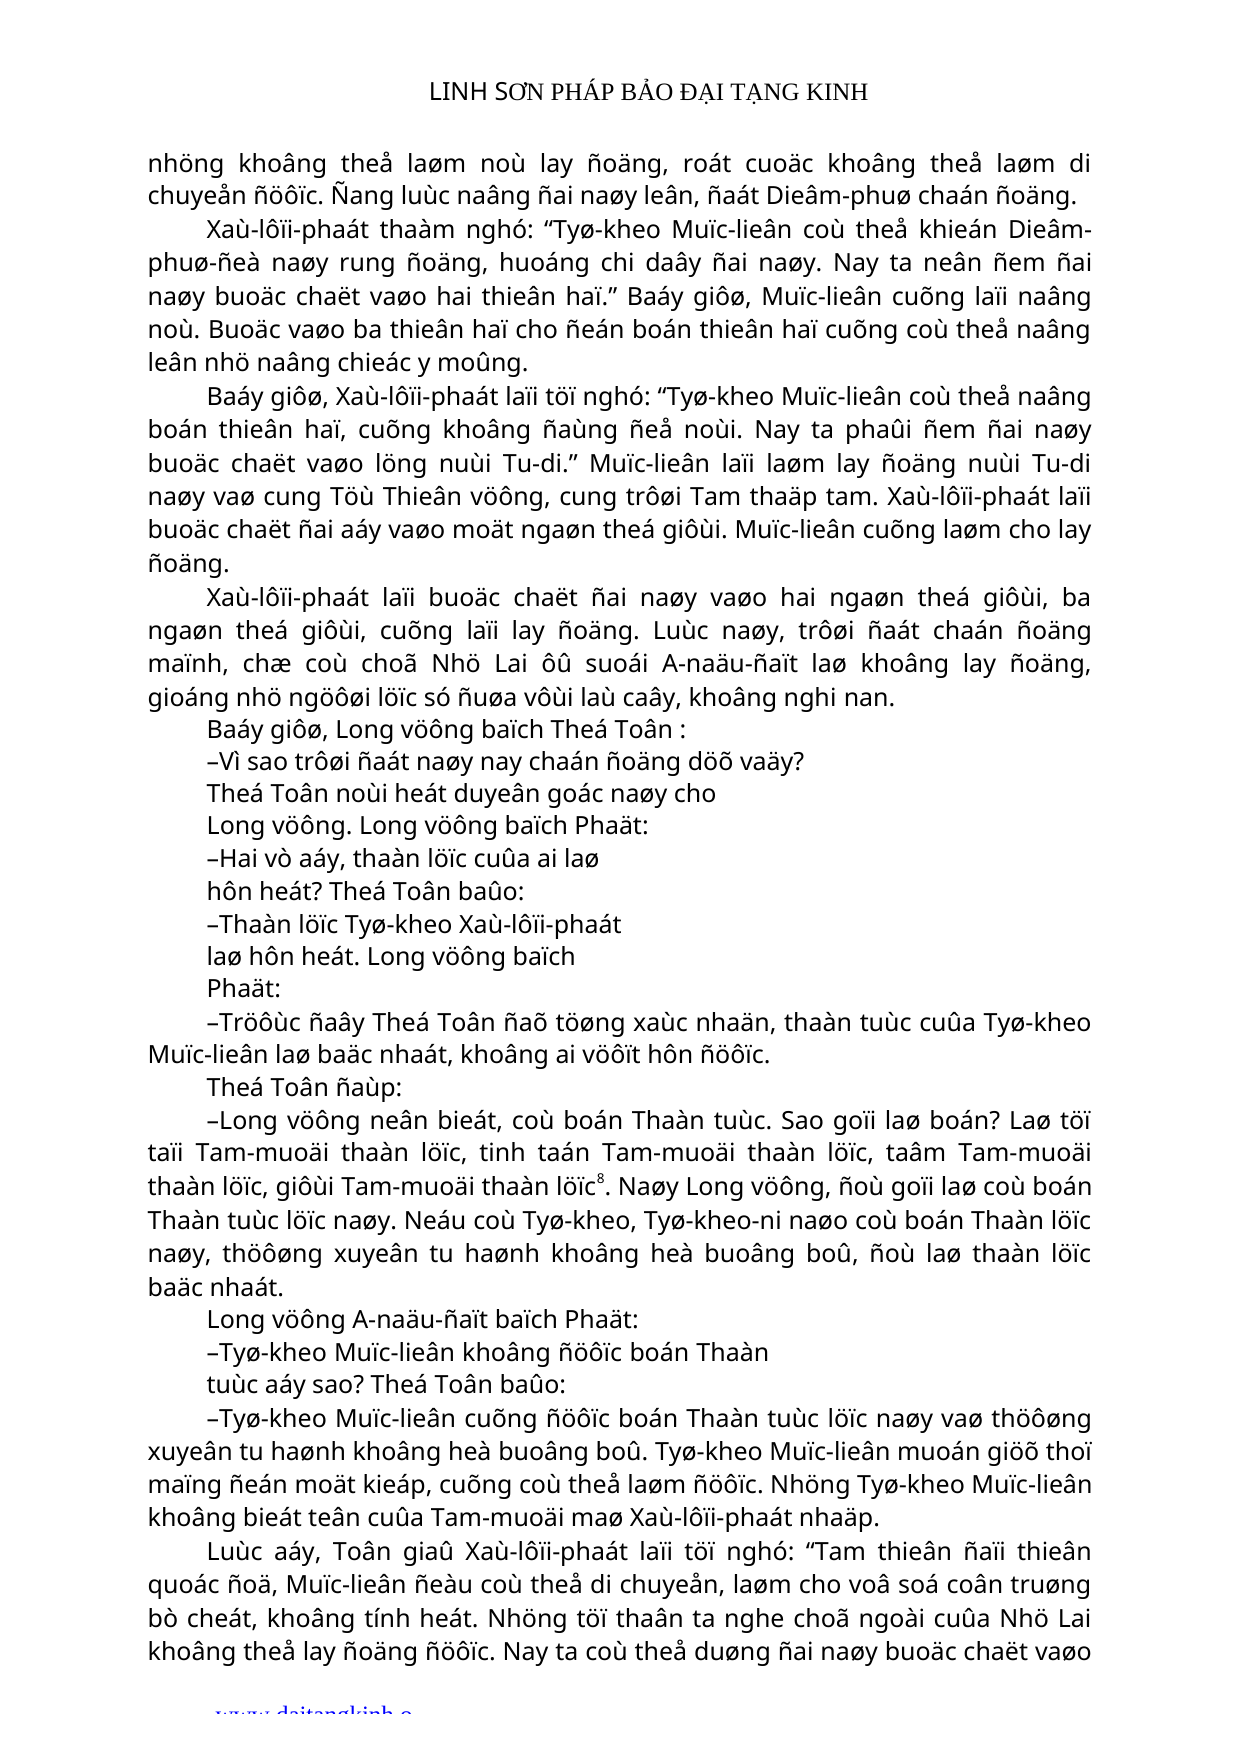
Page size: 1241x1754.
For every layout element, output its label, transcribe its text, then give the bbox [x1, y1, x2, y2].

text Long vöông A-naäu-ñaït baïch Phaät: [206, 1303, 1109, 1334]
text Theá Toân noùi heát duyeân goác naøy cho Long vöông. Long vöông baïch Phaät: [206, 777, 718, 842]
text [147, 1534, 1093, 1668]
text Baáy giôø, Long vöông baïch Theá Toân : [206, 713, 1109, 745]
text –Hai vò aáy, thaàn löïc cuûa ai laø hôn heát? Theá Toân baûo: [206, 842, 606, 907]
text nhöng khoâng theå laøm noù lay ñoäng, roát cuoäc khoâng theå laøm di chuyeån ñöôïc. Ñang luùc naâng ñai naøy leân, ñaát Dieâm-phuø chaán ñoäng. [147, 145, 1093, 212]
text –Long vöông neân bieát, coù boán Thaàn tuùc. Sao goïi laø boán? Laø töï taïi Tam-muoäi thaàn löïc, tinh taán Tam-muoäi thaàn löïc, taâm Tam-muoäi thaàn löïc, giôùi Tam-muoäi thaàn löïc8. Naøy Long vöông, ñoù goïi laø coù boán Thaàn tuùc löïc naøy. Neáu coù Tyø-kheo, Tyø-kheo-ni naøo coù boán Thaàn löïc naøy, thöôøng xuyeân tu haønh khoâng heà buoâng boû, ñoù laø thaàn löïc baäc nhaát. [147, 1102, 1093, 1303]
text Theá Toân ñaùp: [206, 1071, 1109, 1102]
text Xaù-lôïi-phaát laïi buoäc chaët ñai naøy vaøo hai ngaøn theá giôùi, ba ngaøn theá giôùi, cuõng laïi lay ñoäng. Luùc naøy, trôøi ñaát chaán ñoäng maïnh, chæ coù choã Nhö Lai ôû suoái A-naäu-ñaït laø khoâng lay ñoäng, gioáng nhö ngöôøi löïc só ñuøa vôùi laù caây, khoâng nghi nan. [147, 580, 1093, 713]
text –Thaàn löïc Tyø-kheo Xaù-lôïi-phaát laø hôn heát. Long vöông baïch Phaät: [206, 907, 656, 1005]
text –Tyø-kheo Muïc-lieân khoâng ñöôïc boán Thaàn tuùc aáy sao? Theá Toân baûo: [206, 1335, 770, 1400]
text Xaù-lôïi-phaát thaàm nghó: “Tyø-kheo Muïc-lieân coù theå khieán Dieâm-phuø-ñeà naøy rung ñoäng, huoáng chi daây ñai naøy. Nay ta neân ñem ñai naøy buoäc chaët vaøo hai thieân haï.” Baáy giôø, Muïc-lieân cuõng laïi naâng noù. Buoäc vaøo ba thieân haï cho ñeán boán thieân haï cuõng coù theå naâng leân nhö naâng chieác y moûng. [147, 212, 1093, 379]
text –Tröôùc ñaây Theá Toân ñaõ töøng xaùc nhaän, thaàn tuùc cuûa Tyø-kheo Muïc-lieân laø baäc nhaát, khoâng ai vöôït hôn ñöôïc. [147, 1005, 1093, 1071]
text Baáy giôø, Xaù-lôïi-phaát laïi töï nghó: “Tyø-kheo Muïc-lieân coù theå naâng boán thieân haï, cuõng khoâng ñaùng ñeå noùi. Nay ta phaûi ñem ñai naøy buoäc chaët vaøo löng nuùi Tu-di.” Muïc-lieân laïi laøm lay ñoäng nuùi Tu-di naøy vaø cung Töù Thieân vöông, cung trôøi Tam thaäp tam. Xaù-lôïi-phaát laïi buoäc chaët ñai aáy vaøo moät ngaøn theá giôùi. Muïc-lieân cuõng laøm cho lay ñoäng. [147, 379, 1093, 580]
text –Tyø-kheo Muïc-lieân cuõng ñöôïc boán Thaàn tuùc löïc naøy vaø thöôøng xuyeân tu haønh khoâng heà buoâng boû. Tyø-kheo Muïc-lieân muoán giöõ thoï maïng ñeán moät kieáp, cuõng coù theå laøm ñöôïc. Nhöng Tyø-kheo Muïc-lieân khoâng bieát teân cuûa Tam-muoäi maø Xaù-lôïi-phaát nhaäp. [147, 1401, 1093, 1534]
text –Vì sao trôøi ñaát naøy nay chaán ñoäng döõ vaäy? [206, 745, 1109, 777]
